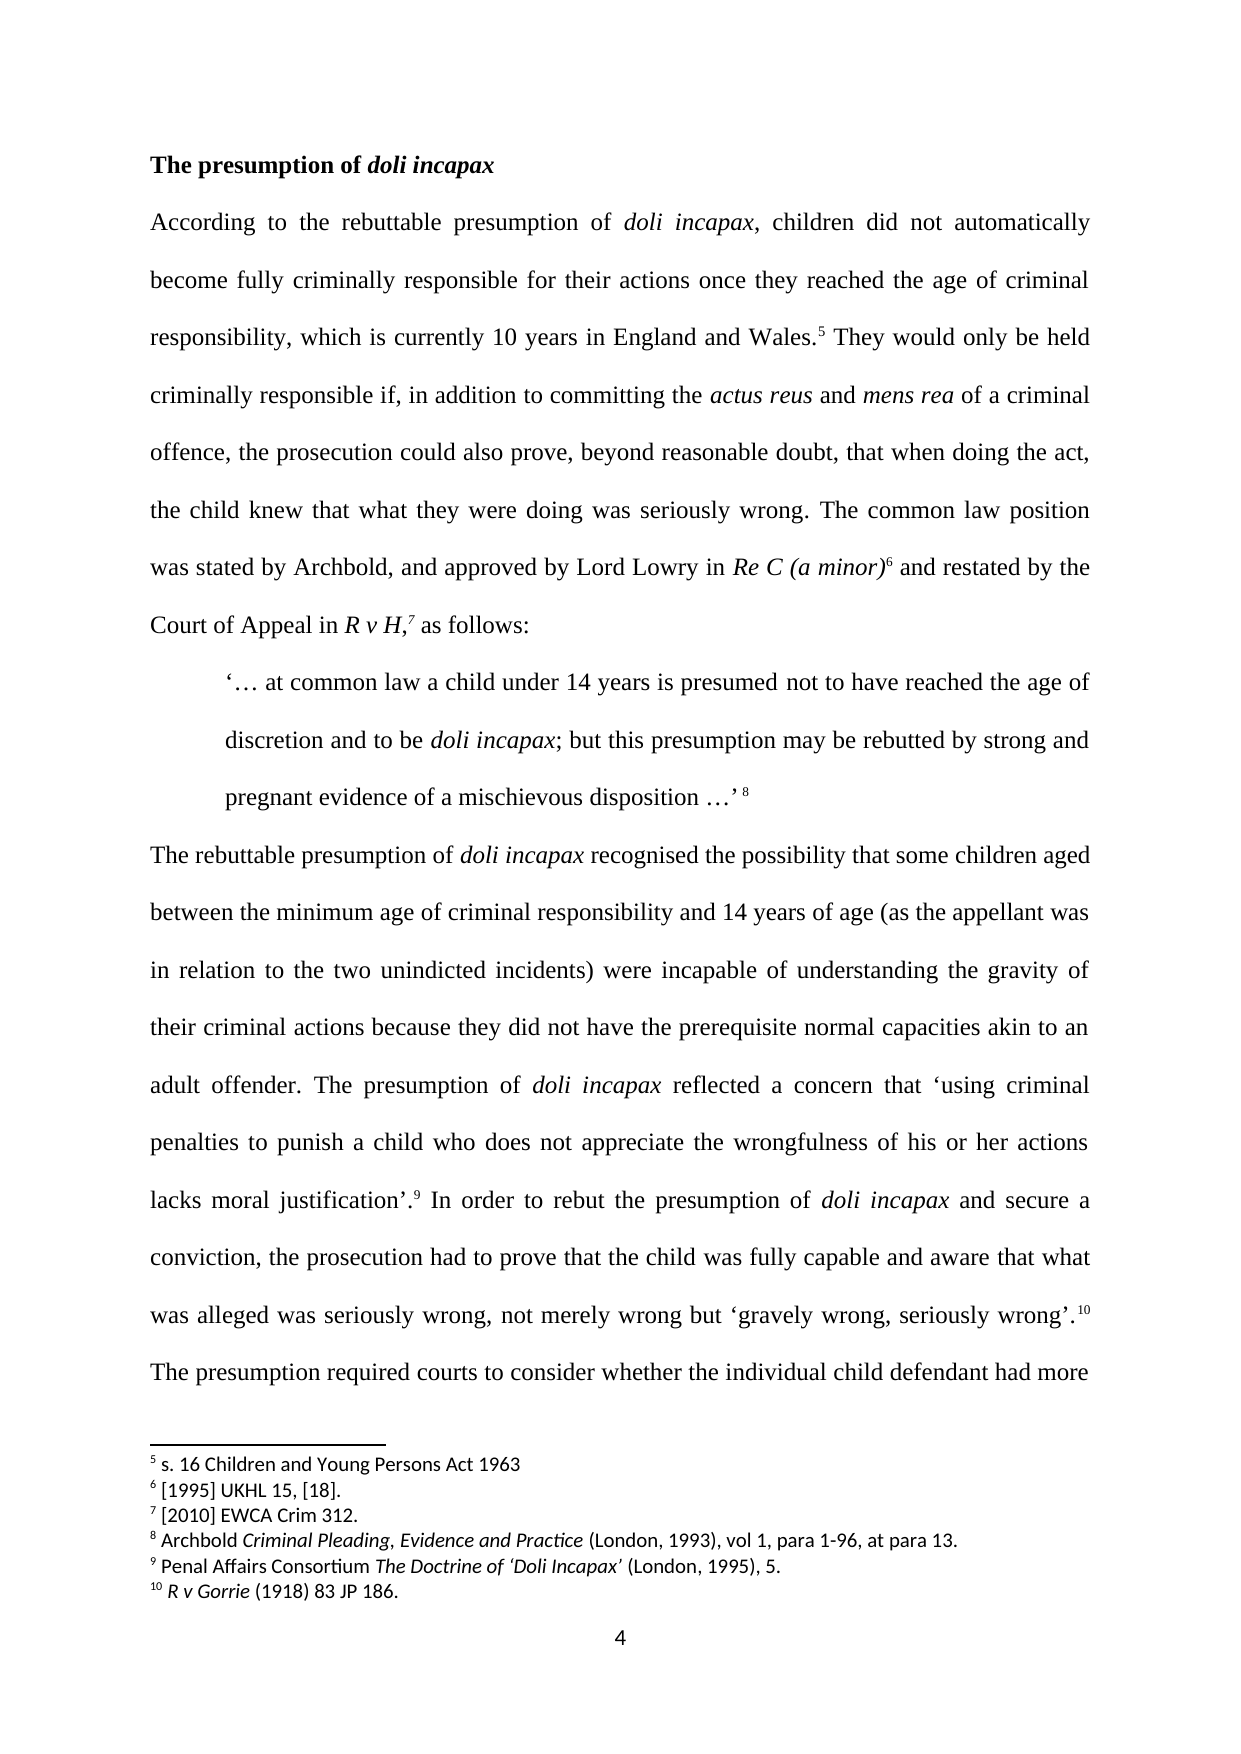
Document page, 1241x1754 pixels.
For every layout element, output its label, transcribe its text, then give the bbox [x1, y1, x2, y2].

text The presumption of doli incapax [150, 150, 1090, 179]
text According to the rebuttable presumption of doli incapax, children did not automatically become fully criminally responsible for their actions once they reached the age of criminal responsibility, which is currently 10 years in England and Wales. They would only be held criminally responsible if, in addition to committing the actus reus and mens rea of a criminal offence, the prosecution could also prove, beyond reasonable doubt, that when doing the act, the child knew that what they were doing was seriously wrong. The common law position was stated by Archbold, and approved by Lord Lowry in Re C (a minor) and restated by the Court of Appeal in R v H, as follows: [150, 207, 1090, 639]
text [150, 840, 1090, 1386]
text ‘… at common law a child under 14 years is presumed not to have reached the age of discretion and to be doli incapax; but this presumption may be rebutted by strong and pregnant evidence of a mischievous disposition …’ [225, 667, 1090, 811]
